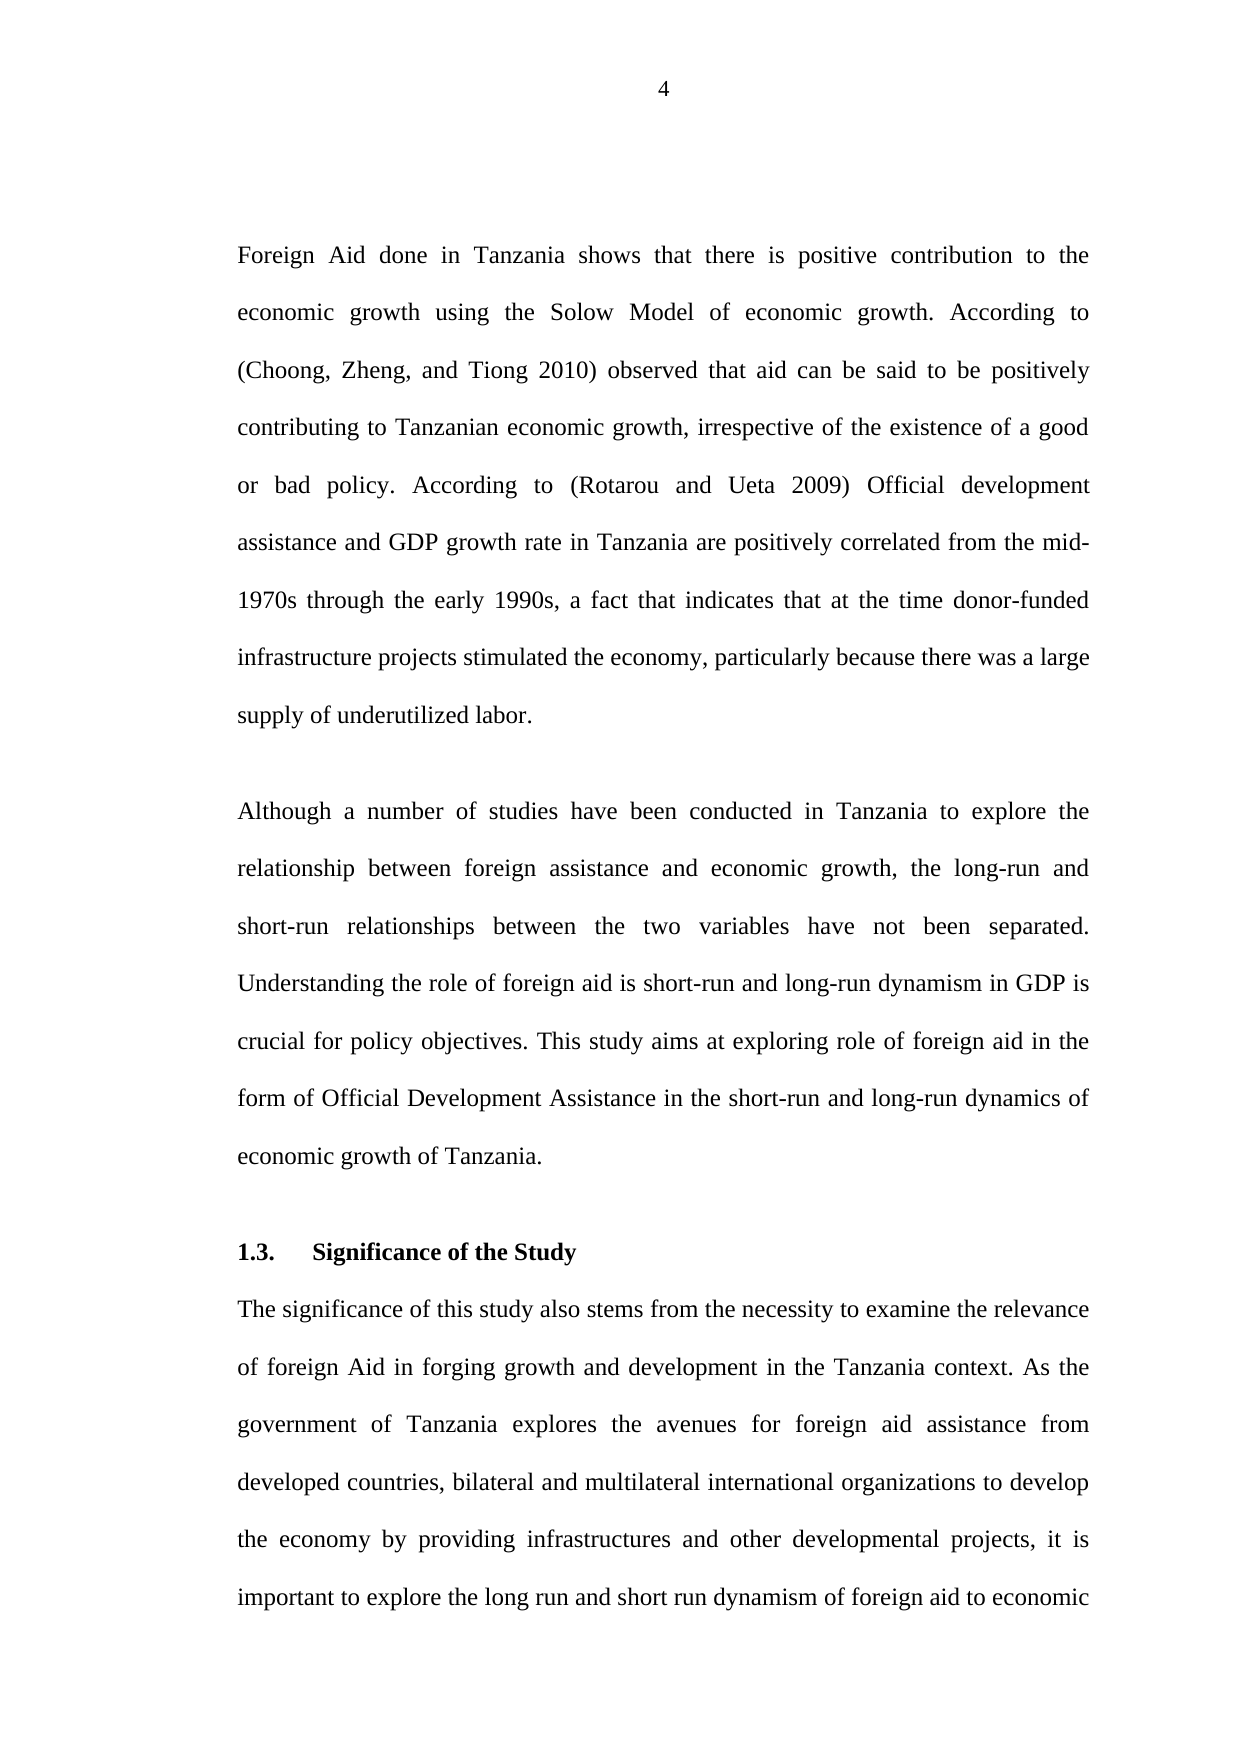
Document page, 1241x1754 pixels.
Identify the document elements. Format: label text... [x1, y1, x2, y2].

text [237, 1294, 1090, 1610]
text Although a number of studies have been conducted in Tanzania to explore the relationship between foreign assistance and economic growth, the long-run and short-run relationships between the two variables have not been separated. Understanding the role of foreign aid is short-run and long-run dynamism in GDP is crucial for policy objectives. This study aims at exploring role of foreign aid in the form of Official Development Assistance in the short-run and long-run dynamics of economic growth of Tanzania. [237, 796, 1090, 1169]
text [237, 240, 1090, 729]
subtitle Significance of the Study [237, 1237, 1090, 1265]
